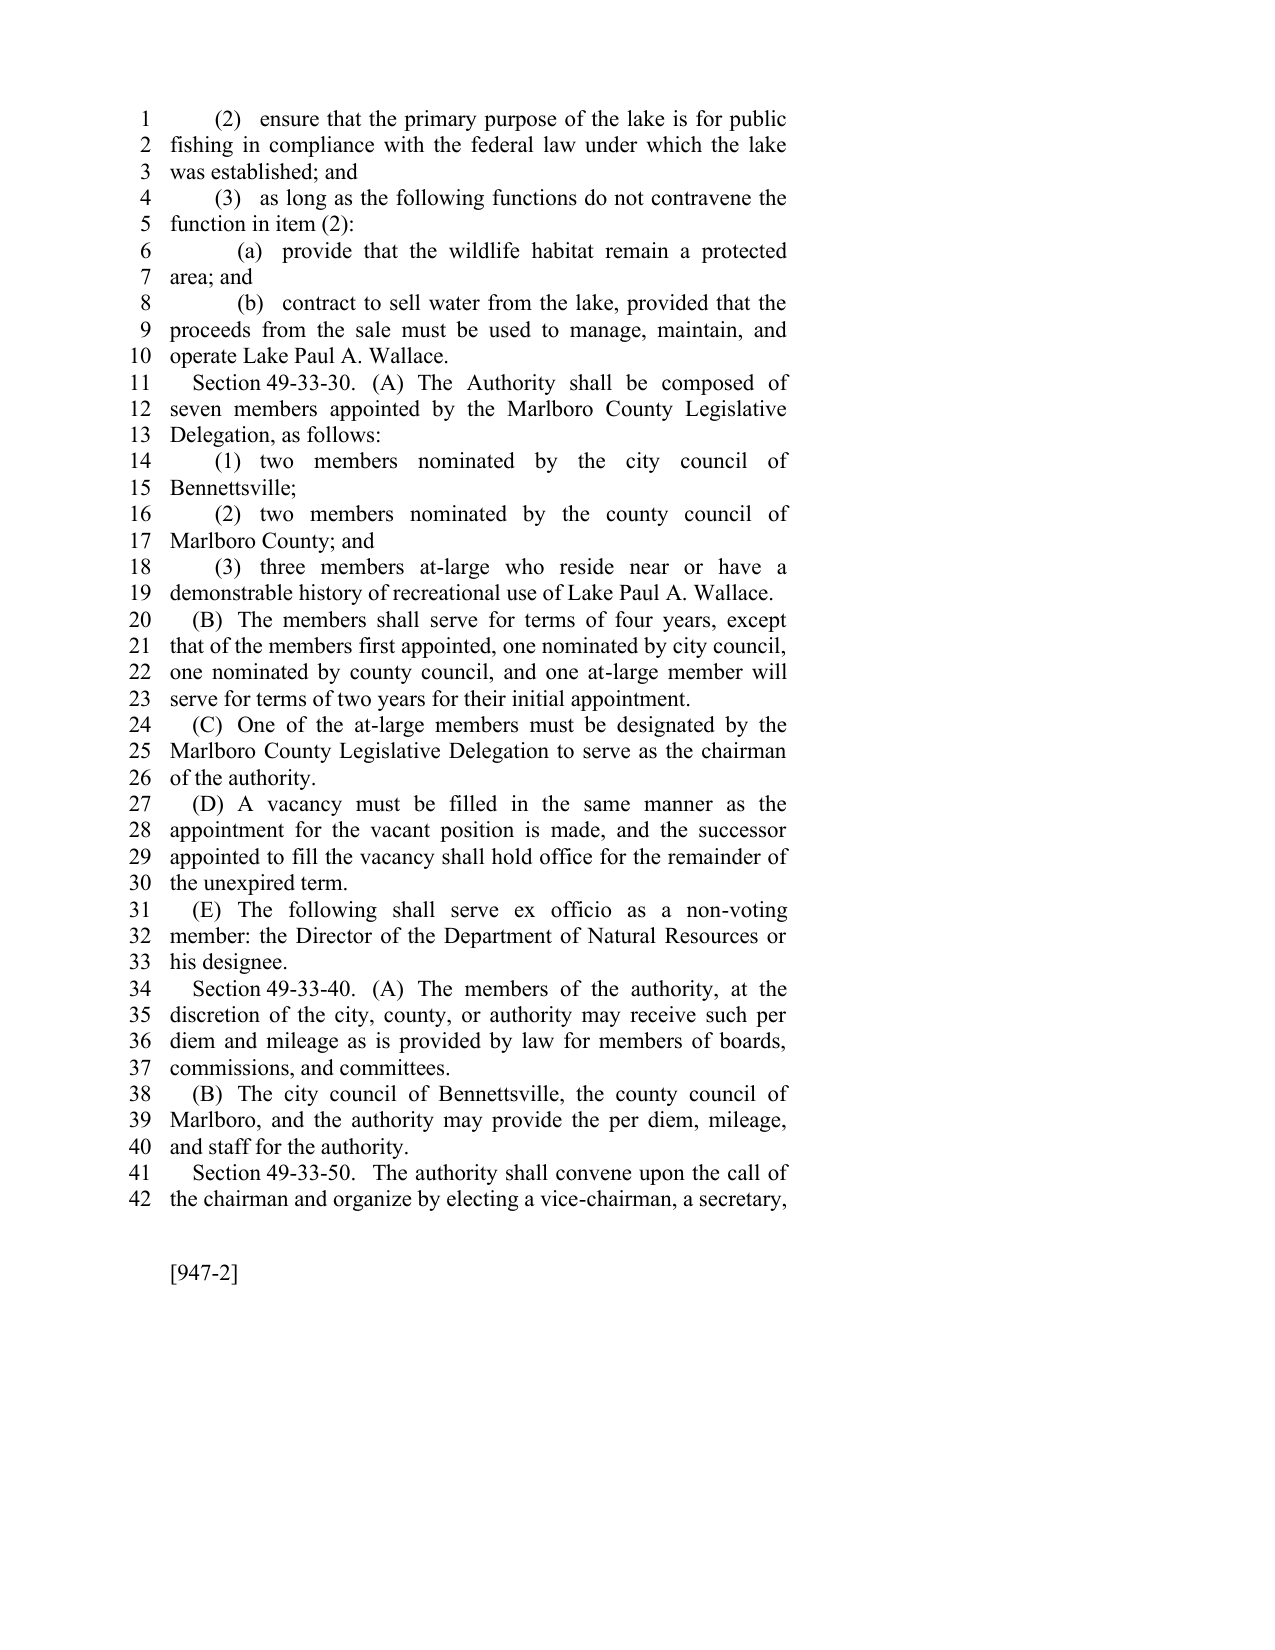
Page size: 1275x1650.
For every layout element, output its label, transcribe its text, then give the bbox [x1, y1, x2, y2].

text (E) The following shall serve ex officio as a non-voting member: the Director of the Department of Natural Resources or his designee. [169, 896, 787, 975]
text (B) The city council of Bennettsville, the county council of Marlboro, and the authority may provide the per diem, mileage, and staff for the authority. [169, 1080, 787, 1159]
text (2) ensure that the primary purpose of the lake is for public fishing in compliance with the federal law under which the lake was established; and [169, 105, 787, 184]
text (b) contract to sell water from the lake, provided that the proceeds from the sale must be used to manage, maintain, and operate Lake Paul A. Wallace. [169, 289, 787, 368]
text Section 49-33-40. (A) The members of the authority, at the discretion of the city, county, or authority may receive such per diem and mileage as is provided by law for members of boards, commissions, and committees. [169, 975, 787, 1080]
text (B) The members shall serve for terms of four years, except that of the members first appointed, one nominated by city council, one nominated by county council, and one at-large member will serve for terms of two years for their initial appointment. [169, 606, 787, 711]
text (3) three members at-large who reside near or have a demonstrable history of recreational use of Lake Paul A. Wallace. [169, 553, 787, 606]
text (D) A vacancy must be filled in the same manner as the appointment for the vacant position is made, and the successor appointed to fill the vacancy shall hold office for the remainder of the unexpired term. [169, 790, 787, 896]
text Section 49-33-30. (A) The Authority shall be composed of seven members appointed by the Marlboro County Legislative Delegation, as follows: [169, 368, 787, 448]
text (3) as long as the following functions do not contravene the function in item (2): [169, 184, 787, 237]
text (2) two members nominated by the county council of Marlboro County; and [169, 500, 787, 553]
text (1) two members nominated by the city council of Bennettsville; [169, 448, 787, 500]
text (C) One of the at-large members must be designated by the Marlboro County Legislative Delegation to serve as the chairman of the authority. [169, 711, 787, 790]
text (a) provide that the wildlife habitat remain a protected area; and [169, 237, 787, 289]
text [169, 1159, 787, 1212]
